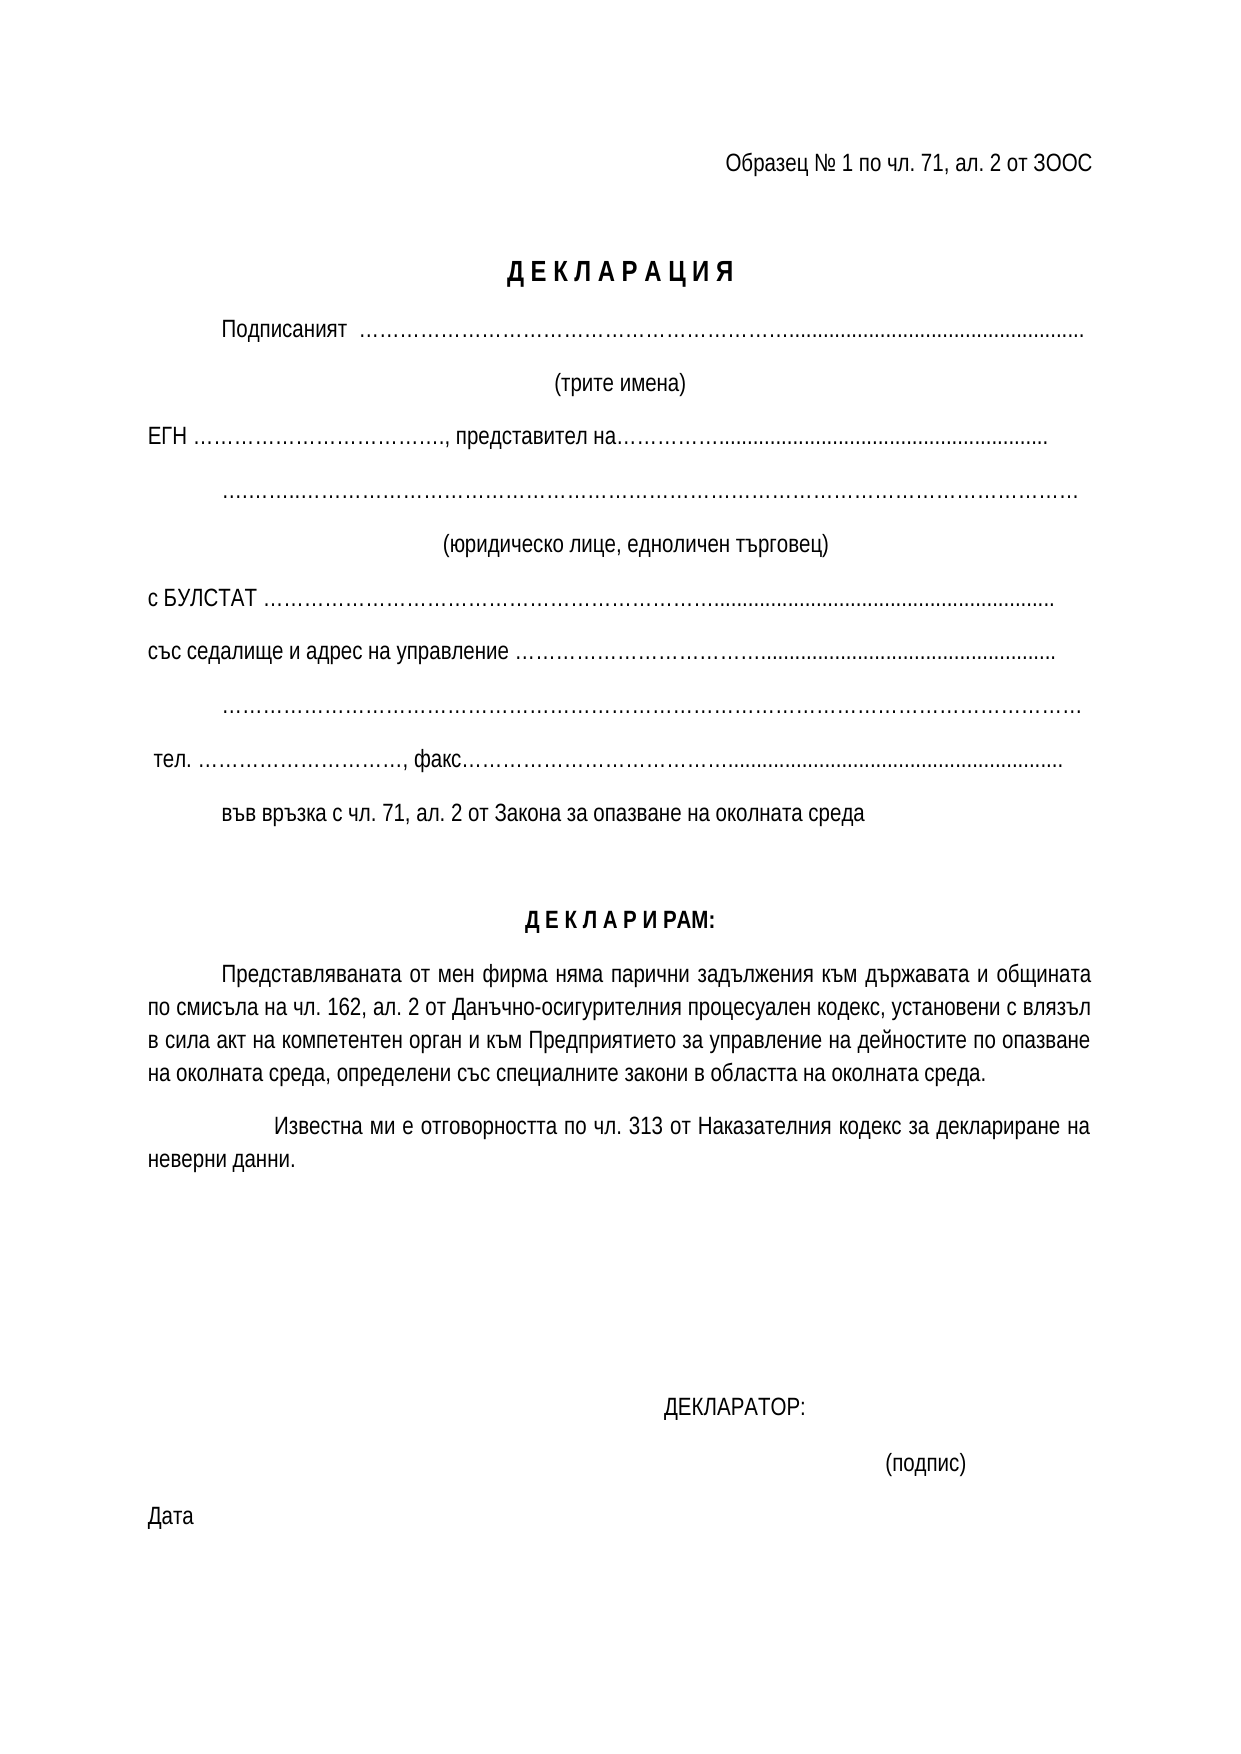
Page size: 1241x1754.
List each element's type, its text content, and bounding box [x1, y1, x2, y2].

text ДЕКЛАРАТОР: [148, 1392, 1093, 1421]
text Д Е К Л А Р А Ц И Я [148, 254, 1093, 288]
text ……………………………………………………………………………………………………………… [148, 690, 1093, 719]
text ….……..…………………………………………………………………………………………………… [148, 475, 1093, 504]
text Известна ми е отговорността по чл. 313 от Наказателния кодекс за деклариране на неверни данни. [148, 1111, 1093, 1173]
text тел. …………………………, факс…………………………………........................................................... [148, 744, 1093, 772]
text Образец № 1 по чл. 71, ал. 2 от ЗООС [148, 148, 1093, 176]
text Дата [148, 1501, 1093, 1530]
text със седалище и адрес на управление ……………………………….................................................... [148, 636, 1093, 665]
text Д Е К Л А Р И РАМ: [148, 905, 1093, 934]
text (подпис) [148, 1447, 1093, 1476]
text ЕГН ………………………………., представител на…………….......................................................... [148, 421, 1093, 450]
text с БУЛСТАТ …………………………………………………………............................................................ [148, 582, 1093, 611]
text (юридическо лице, едноличен търговец) [148, 529, 1093, 557]
text Представляваната от мен фирма няма парични задължения към държавата и общината по смисъла на чл. 162, ал. 2 от Данъчно-осигурителния процесуален кодекс, установени с влязъл в сила акт на компетентен орган и към Предприятието за управление на дейностите по опазване на околната среда, определени със специалните закони в областта на околната среда. [148, 959, 1092, 1086]
text (трите имена) [148, 367, 1093, 396]
text Подписаният ……………………………………………………….................................................... [148, 314, 1093, 342]
text във връзка с чл. 71, ал. 2 от Закона за опазване на околната среда [148, 797, 1093, 826]
